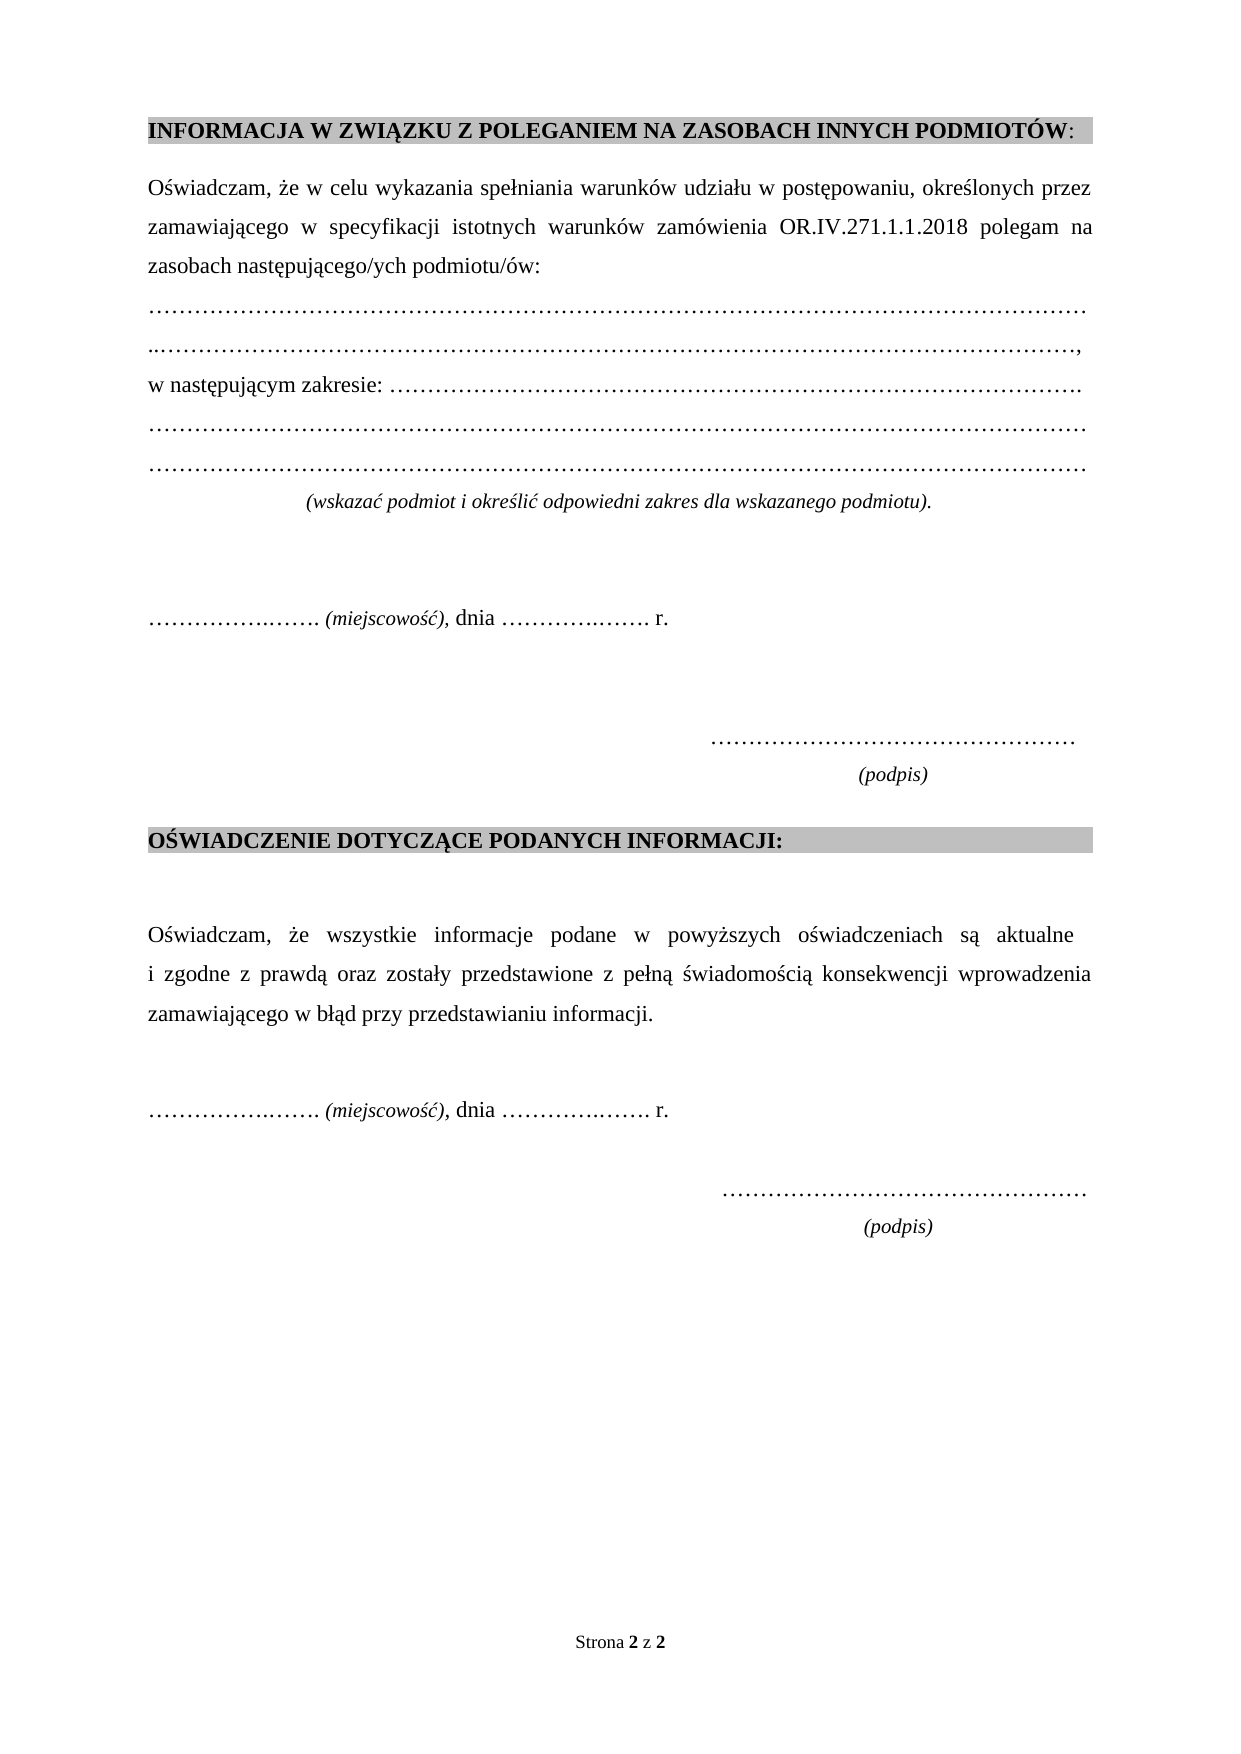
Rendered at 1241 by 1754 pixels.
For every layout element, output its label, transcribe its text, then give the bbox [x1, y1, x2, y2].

text INFORMACJA W ZWIĄZKU Z POLEGANIEM NA ZASOBACH INNYCH PODMIOTÓW: [148, 117, 1093, 144]
text Oświadczam, że w celu wykazania spełniania warunków udziału w postępowaniu, określonych przez zamawiającego w specyfikacji istotnych warunków zamówienia OR.IV.271.1.1.2018 polegam na zasobach następującego/ych podmiotu/ów: [148, 173, 1093, 279]
text …………….……. (miejscowość), dnia ………….……. r. [148, 604, 1093, 631]
text OŚWIADCZENIE DOTYCZĄCE PODANYCH INFORMACJI: [148, 827, 1093, 853]
text ………………………………………… [148, 1174, 1093, 1201]
text Oświadczam, że wszystkie informacje podane w powyższych oświadczeniach są aktualne i zgodne z prawdą oraz zostały przedstawione z pełną świadomością konsekwencji wprowadzenia zamawiającego w błąd przy przedstawianiu informacji. [148, 921, 1093, 1026]
text …………….……. (miejscowość), dnia ………….……. r. [148, 1096, 1093, 1122]
text ………………………………………… [148, 723, 1093, 749]
text ..…………………………………………………………………………………………………………, w następującym zakresie: ………………………………………………………………………………. [148, 331, 1093, 397]
text (podpis) [738, 1214, 1093, 1238]
text (podpis) [738, 762, 1093, 786]
text (wskazać podmiot i określić odpowiedni zakres dla wskazanego podmiotu). [148, 489, 1093, 513]
text …………………………………………………………………………………………………………… [148, 292, 1093, 318]
text ………………………………………………………………………………………………………………………………………………………………………………………………………………………… [148, 410, 1093, 476]
